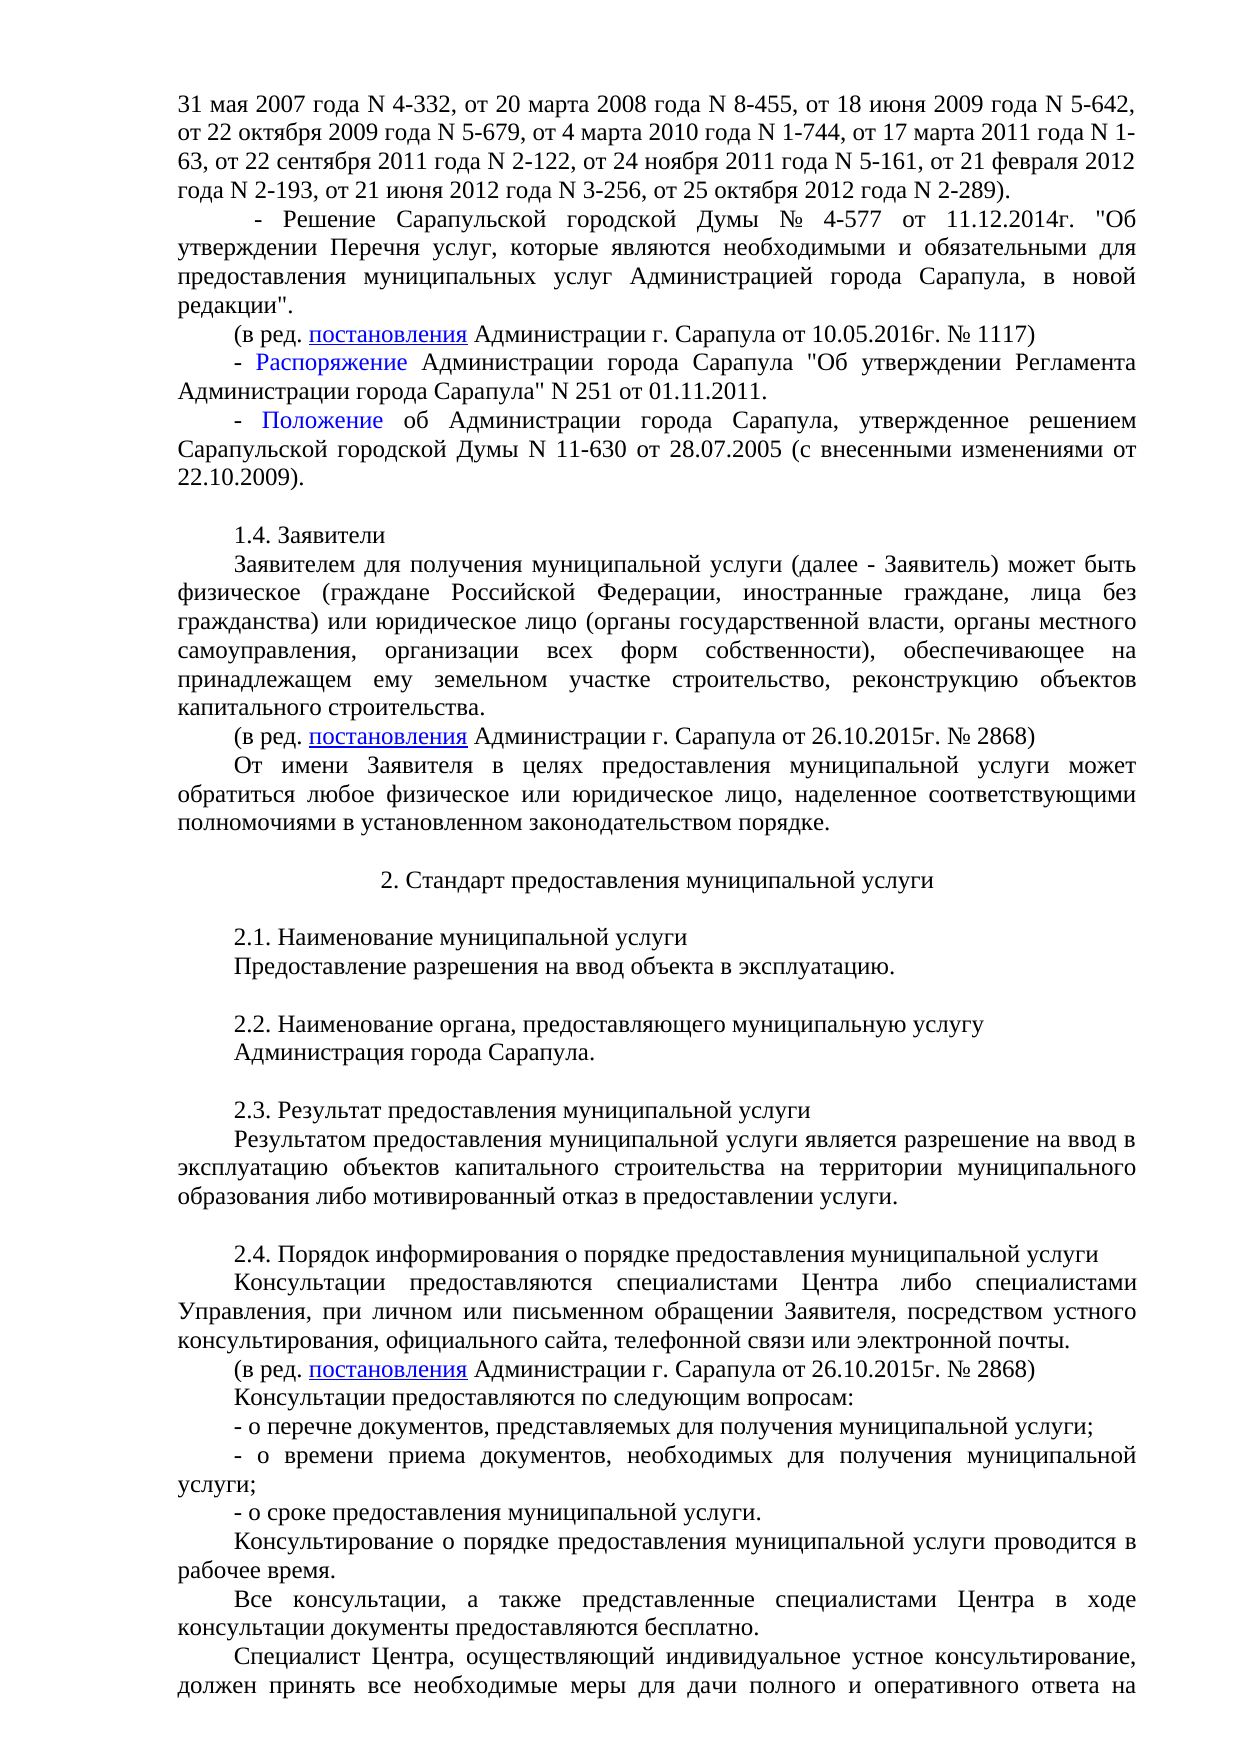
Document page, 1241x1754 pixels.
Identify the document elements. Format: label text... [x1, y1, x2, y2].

text Все консультации, а также представленные специалистами Центра в ходе консультации документы предоставляются бесплатно. [177, 1584, 1137, 1641]
text - о перечне документов, представляемых для получения муниципальной услуги; [177, 1411, 1137, 1440]
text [177, 89, 1137, 204]
text 2.4. Порядок информирования о порядке предоставления муниципальной услуги [177, 1239, 1137, 1267]
text Консультации предоставляются специалистами Центра либо специалистами Управления, при личном или письменном обращении Заявителя, посредством устного консультирования, официального сайта, телефонной связи или электронной почты. [177, 1267, 1137, 1354]
text - Распоряжение Администрации города Сарапула "Об утверждении Регламента Администрации города Сарапула" N 251 от 01.11.2011. [177, 347, 1137, 405]
text 1.4. Заявители [177, 520, 1137, 549]
text (в ред. постановления Администрации г. Сарапула от 10.05.2016г. № 1117) [177, 319, 1137, 347]
text От имени Заявителя в целях предоставления муниципальной услуги может обратиться любое физическое или юридическое лицо, наделенное соответствующими полномочиями в установленном законодательством порядке. [177, 750, 1137, 836]
text - о сроке предоставления муниципальной услуги. [177, 1497, 1137, 1526]
text 2.2. Наименование органа, предоставляющего муниципальную услугу [177, 1009, 1137, 1037]
text 2. Стандарт предоставления муниципальной услуги [177, 865, 1137, 894]
text 2.1. Наименование муниципальной услуги [177, 922, 1137, 951]
text (в ред. постановления Администрации г. Сарапула от 26.10.2015г. № 2868) [177, 1354, 1137, 1382]
text - Положение об Администрации города Сарапула, утвержденное решением Сарапульской городской Думы N 11-630 от 28.07.2005 (с внесенными изменениями от 22.10.2009). [177, 405, 1137, 491]
text (в ред. постановления Администрации г. Сарапула от 26.10.2015г. № 2868) [177, 721, 1137, 750]
text Администрация города Сарапула. [177, 1037, 1137, 1066]
text - о времени приема документов, необходимых для получения муниципальной услуги; [177, 1440, 1137, 1497]
text - Решение Сарапульской городской Думы № 4-577 от 11.12.2014г. "Об утверждении Перечня услуг, которые являются необходимыми и обязательными для предоставления муниципальных услуг Администрацией города Сарапула, в новой редакции". [177, 204, 1137, 319]
text Результатом предоставления муниципальной услуги является разрешение на ввод в эксплуатацию объектов капитального строительства на территории муниципального образования либо мотивированный отказ в предоставлении услуги. [177, 1124, 1137, 1210]
text 2.3. Результат предоставления муниципальной услуги [177, 1095, 1137, 1124]
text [177, 1641, 1137, 1699]
text Консультации предоставляются по следующим вопросам: [177, 1382, 1137, 1411]
text Предоставление разрешения на ввод объекта в эксплуатацию. [177, 951, 1137, 980]
text Заявителем для получения муниципальной услуги (далее - Заявитель) может быть физическое (граждане Российской Федерации, иностранные граждане, лица без гражданства) или юридическое лицо (органы государственной власти, органы местного самоуправления, организации всех форм собственности), обеспечивающее на принадлежащем ему земельном участке строительство, реконструкцию объектов капитального строительства. [177, 549, 1137, 721]
text Консультирование о порядке предоставления муниципальной услуги проводится в рабочее время. [177, 1526, 1137, 1584]
